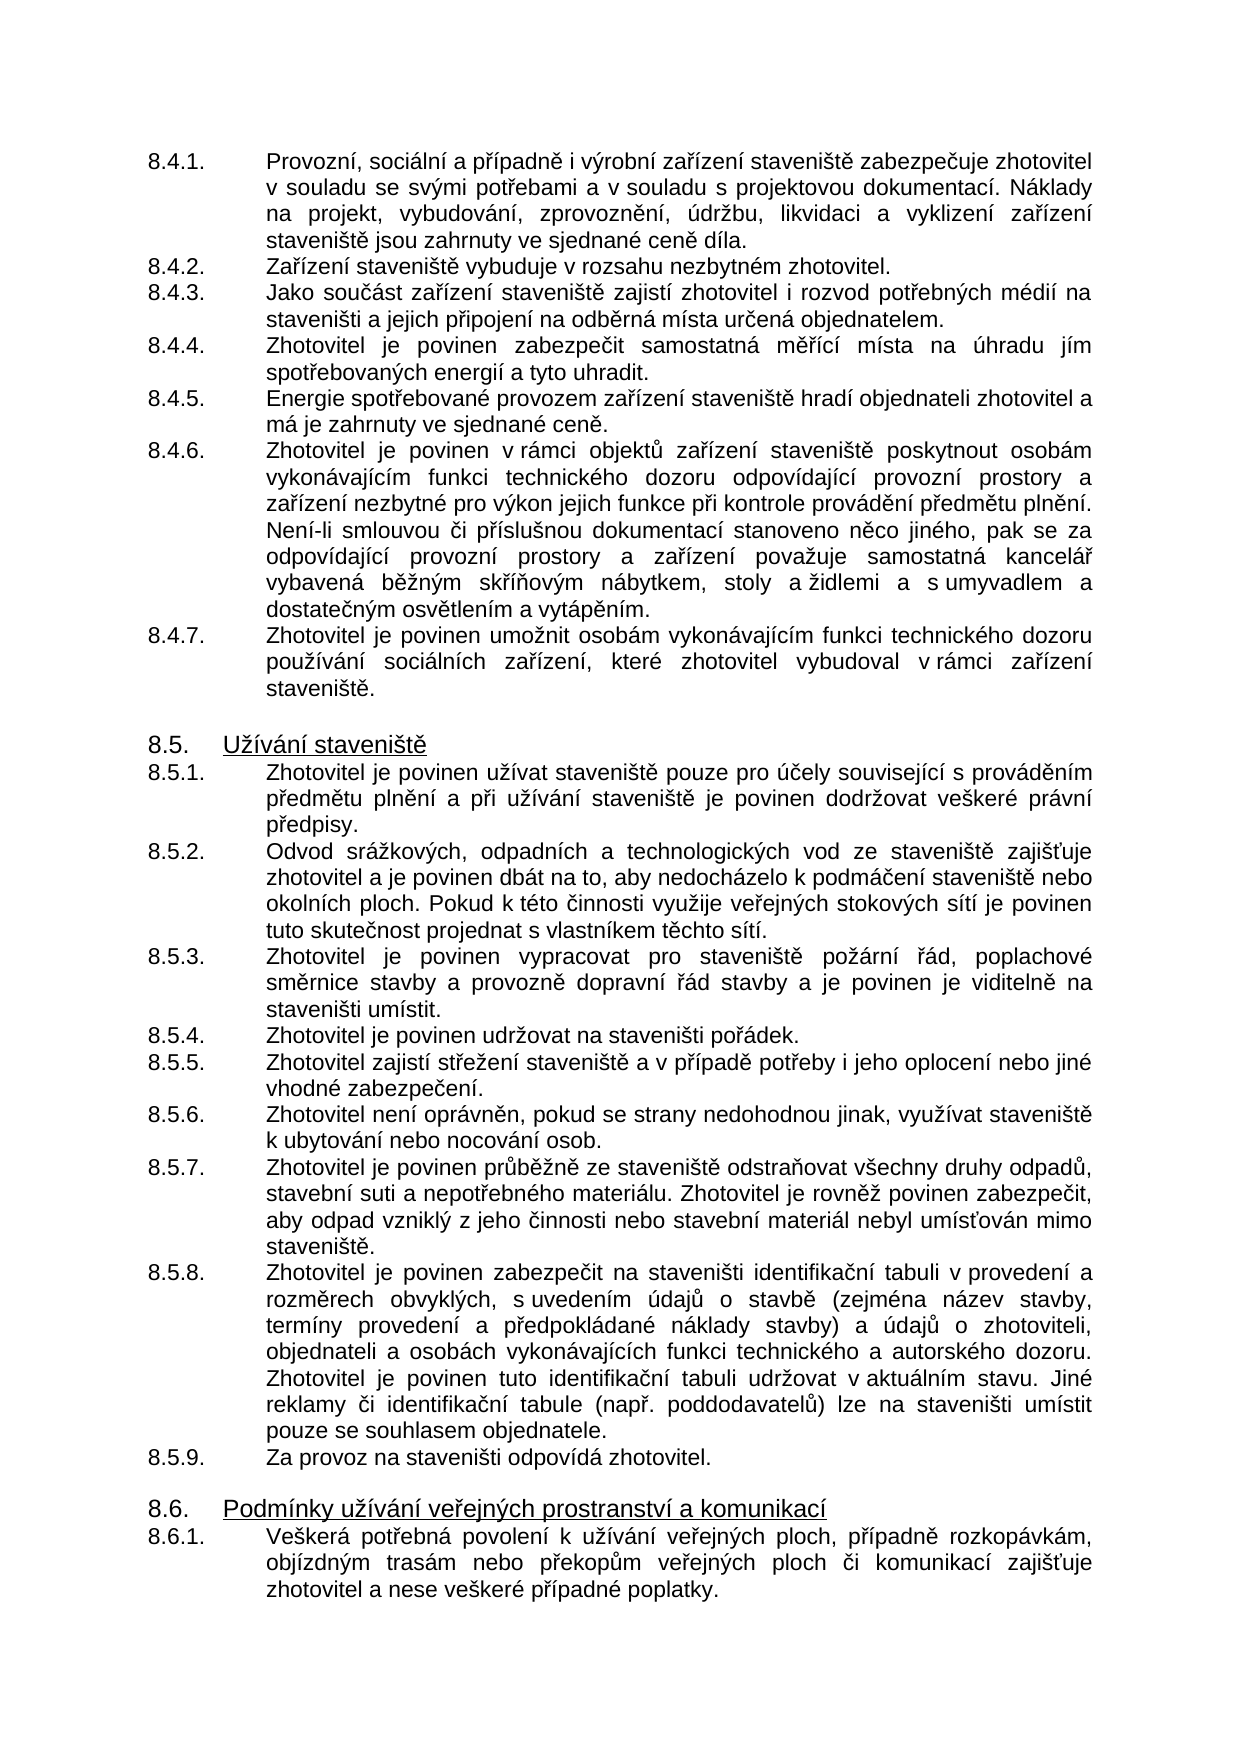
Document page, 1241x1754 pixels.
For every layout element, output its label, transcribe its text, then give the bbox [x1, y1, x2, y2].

list Zhotovitel je povinen zabezpečit na staveništi identifikační tabuli v provedení a rozměrech obvyklých, s uvedením údajů o stavbě (zejména název stavby, termíny provedení a předpokládané náklady stavby) a údajů o zhotoviteli, objednateli a osobách vykonávajících funkci technického a autorského dozoru. Zhotovitel je povinen tuto identifikační tabuli udržovat v aktuálním stavu. Jiné reklamy či identifikační tabule (např. poddodavatelů) lze na staveništi umístit pouze se souhlasem objednatele. [148, 1259, 1093, 1444]
list Zhotovitel je povinen umožnit osobám vykonávajícím funkci technického dozoru používání sociálních zařízení, které zhotovitel vybudoval v rámci zařízení staveniště. [148, 622, 1093, 701]
list Zhotovitel je povinen průběžně ze staveniště odstraňovat všechny druhy odpadů, stavební suti a nepotřebného materiálu. Zhotovitel je rovněž povinen zabezpečit, aby odpad vzniklý z jeho činnosti nebo stavební materiál nebyl umísťován mimo staveniště. [148, 1154, 1093, 1259]
list Veškerá potřebná povolení k užívání veřejných ploch, případně rozkopávkám, objízdným trasám nebo překopům veřejných ploch či komunikací zajišťuje zhotovitel a nese veškeré případné poplatky. [148, 1523, 1093, 1602]
list Zhotovitel není oprávněn, pokud se strany nedohodnou jinak, využívat staveniště k ubytování nebo nocování osob. [148, 1101, 1093, 1154]
list Odvod srážkových, odpadních a technologických vod ze staveniště zajišťuje zhotovitel a je povinen dbát na to, aby nedocházelo k podmáčení staveniště nebo okolních ploch. Pokud k této činnosti využije veřejných stokových sítí je povinen tuto skutečnost projednat s vlastníkem těchto sítí. [148, 838, 1093, 943]
list Zhotovitel je povinen v rámci objektů zařízení staveniště poskytnout osobám vykonávajícím funkci technického dozoru odpovídající provozní prostory a zařízení nezbytné pro výkon jejich funkce při kontrole provádění předmětu plnění. Není-li smlouvou či příslušnou dokumentací stanoveno něco jiného, pak se za odpovídající provozní prostory a zařízení považuje samostatná kancelář vybavená běžným skříňovým nábytkem, stoly a židlemi a s umyvadlem a dostatečným osvětlením a vytápěním. [148, 437, 1093, 622]
list Za provoz na staveništi odpovídá zhotovitel. [148, 1444, 1093, 1470]
list Zhotovitel je povinen užívat staveniště pouze pro účely související s prováděním předmětu plnění a při užívání staveniště je povinen dodržovat veškeré právní předpisy. [148, 758, 1093, 838]
list Jako součást zařízení staveniště zajistí zhotovitel i rozvod potřebných médií na staveništi a jejich připojení na odběrná místa určená objednatelem. [148, 279, 1093, 332]
list Energie spotřebované provozem zařízení staveniště hradí objednateli zhotovitel a má je zahrnuty ve sjednané ceně. [148, 385, 1093, 437]
list Užívání staveniště [148, 730, 1093, 758]
list Zhotovitel je povinen udržovat na staveništi pořádek. [148, 1022, 1093, 1048]
list Zhotovitel je povinen vypracovat pro staveniště požární řád, poplachové směrnice stavby a provozně dopravní řád stavby a je povinen je viditelně na staveništi umístit. [148, 943, 1093, 1022]
list Podmínky užívání veřejných prostranství a komunikací [148, 1494, 1093, 1523]
list Zhotovitel je povinen zabezpečit samostatná měřící místa na úhradu jím spotřebovaných energií a tyto uhradit. [148, 332, 1093, 385]
list Zařízení staveniště vybuduje v rozsahu nezbytném zhotovitel. [148, 253, 1093, 279]
list Provozní, sociální a případně i výrobní zařízení staveniště zabezpečuje zhotovitel v souladu se svými potřebami a v souladu s projektovou dokumentací. Náklady na projekt, vybudování, zprovoznění, údržbu, likvidaci a vyklizení zařízení staveniště jsou zahrnuty ve sjednané ceně díla. [148, 148, 1093, 253]
list Zhotovitel zajistí střežení staveniště a v případě potřeby i jeho oplocení nebo jiné vhodné zabezpečení. [148, 1048, 1093, 1101]
